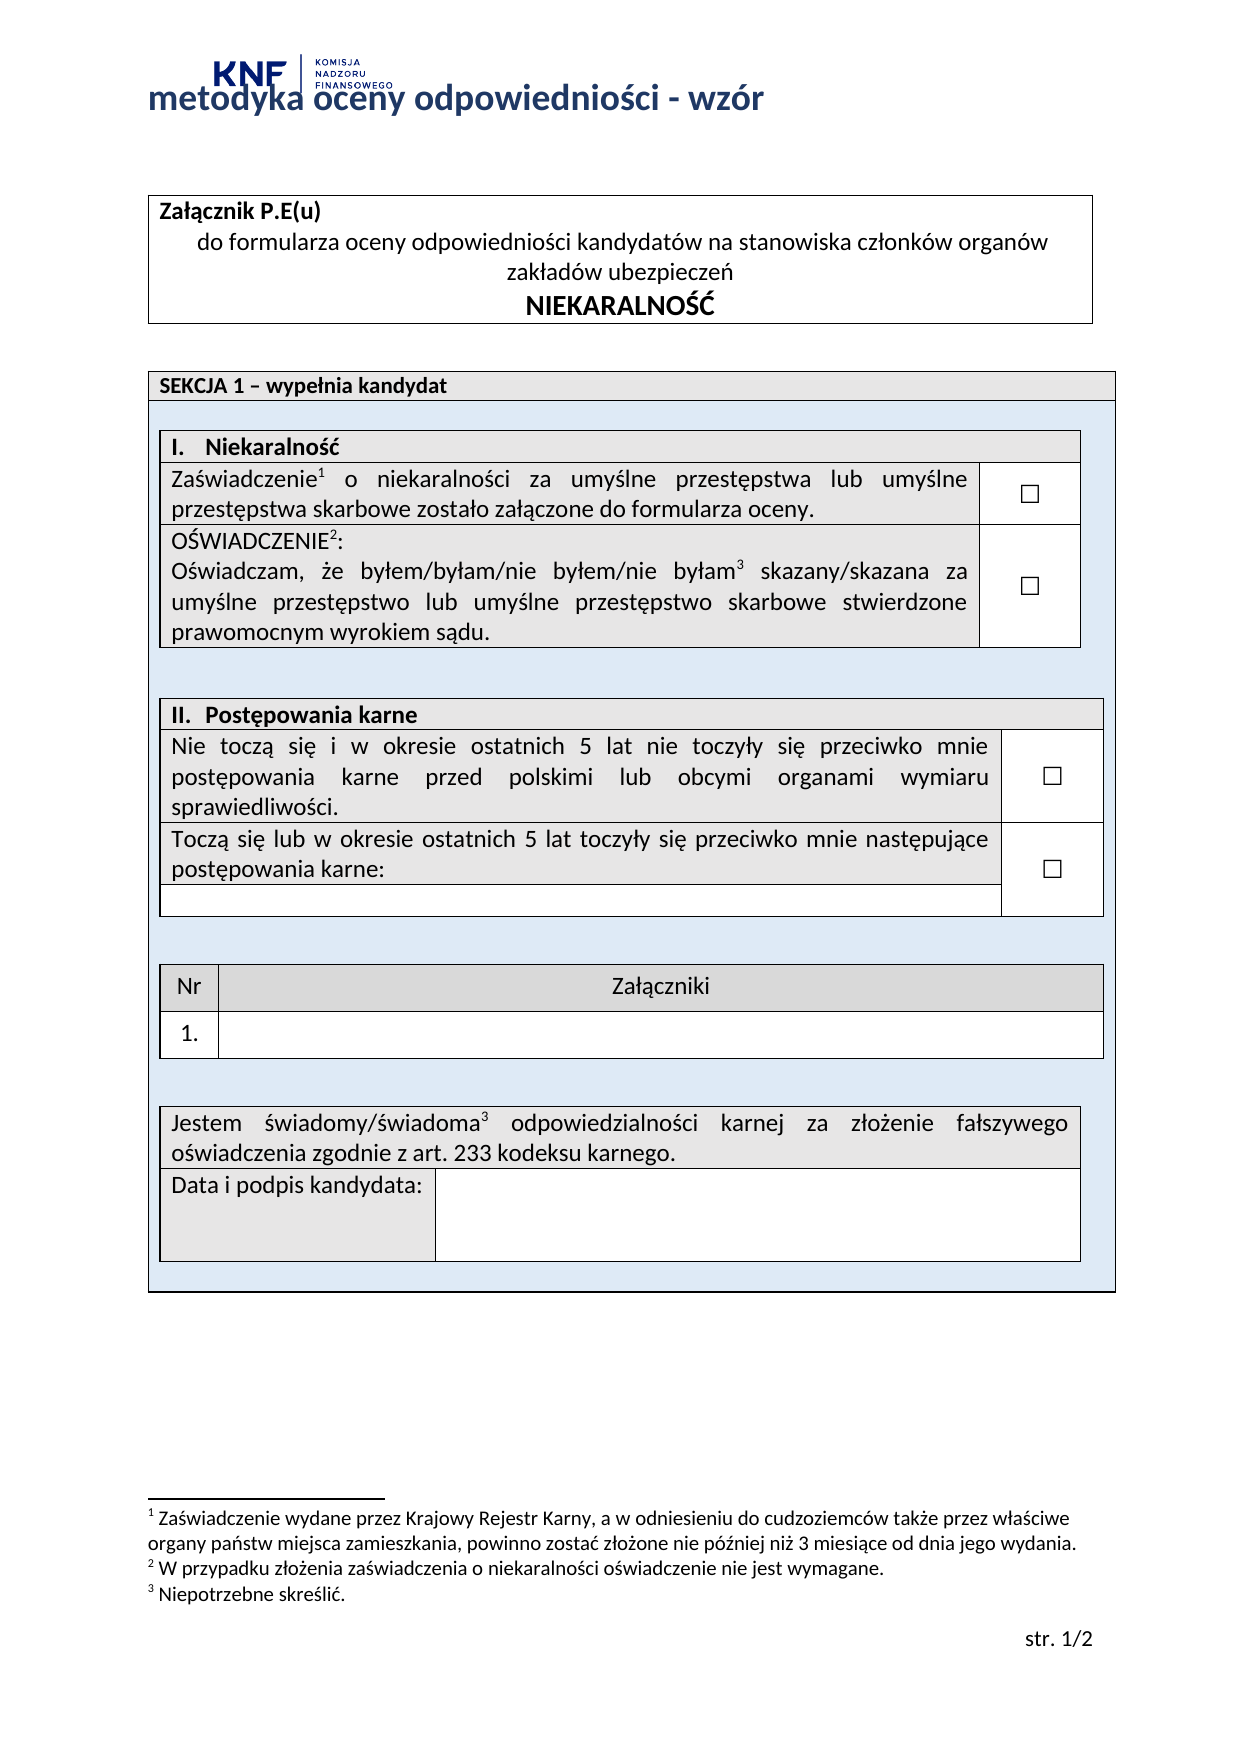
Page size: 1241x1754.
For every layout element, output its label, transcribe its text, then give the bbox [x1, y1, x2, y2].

picture [374, 95, 380, 107]
picture [200, 41, 406, 107]
picture [236, 95, 243, 107]
table_header SEKCJA 1 – wypełnia kandydat [149, 372, 1115, 400]
picture [216, 95, 224, 107]
table_cell [149, 401, 1115, 1291]
table_header Załącznik P.E(u) do formularza oceny odpowiedniości kandydatów na stanowiska członków organów zakładów ubezpieczeń NIEKARALNOŚĆ [149, 196, 1092, 323]
picture [319, 95, 327, 107]
